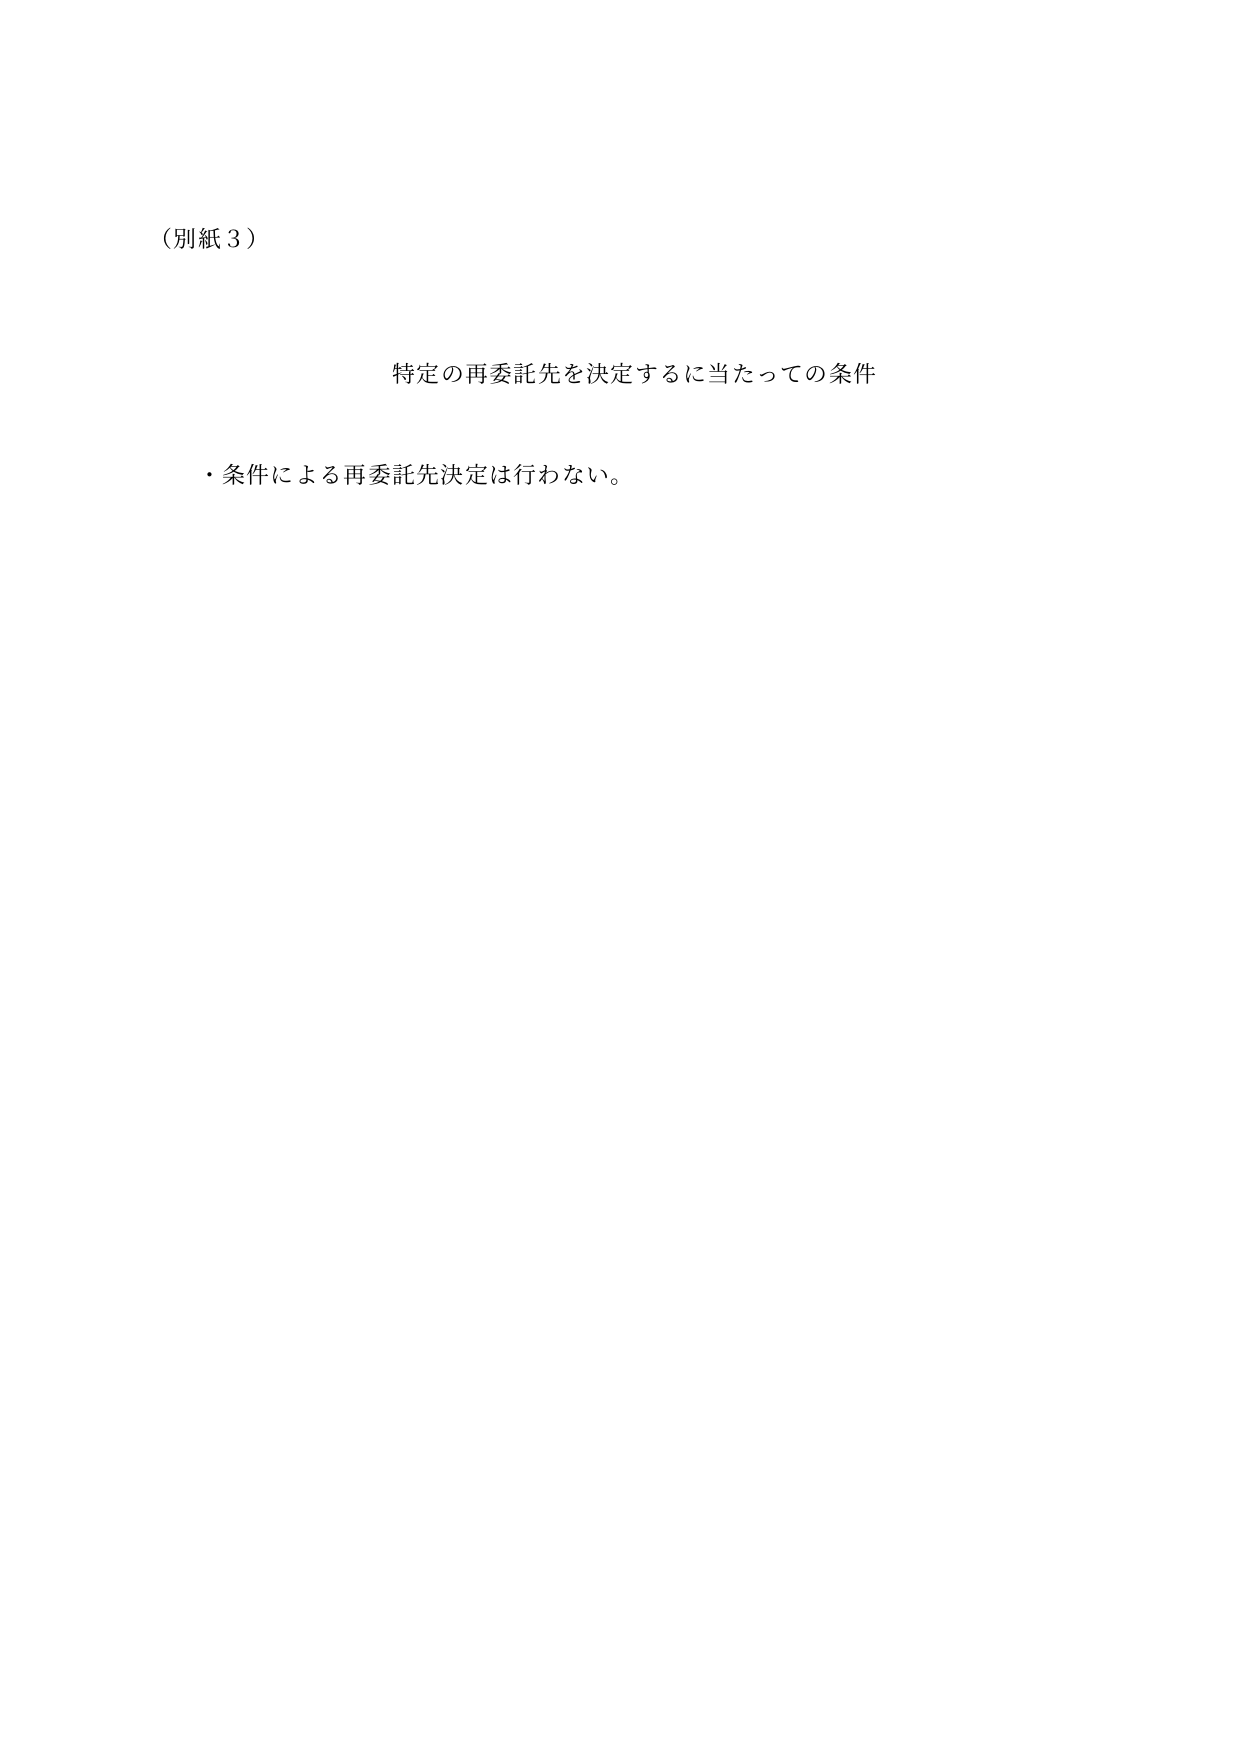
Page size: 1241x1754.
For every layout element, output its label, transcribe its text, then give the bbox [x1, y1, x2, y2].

text ・条件による再委託先決定は行わない。 [150, 456, 1120, 490]
text 特定の再委託先を決定するに当たっての条件 [149, 355, 1120, 389]
text （別紙３） [149, 221, 1023, 254]
